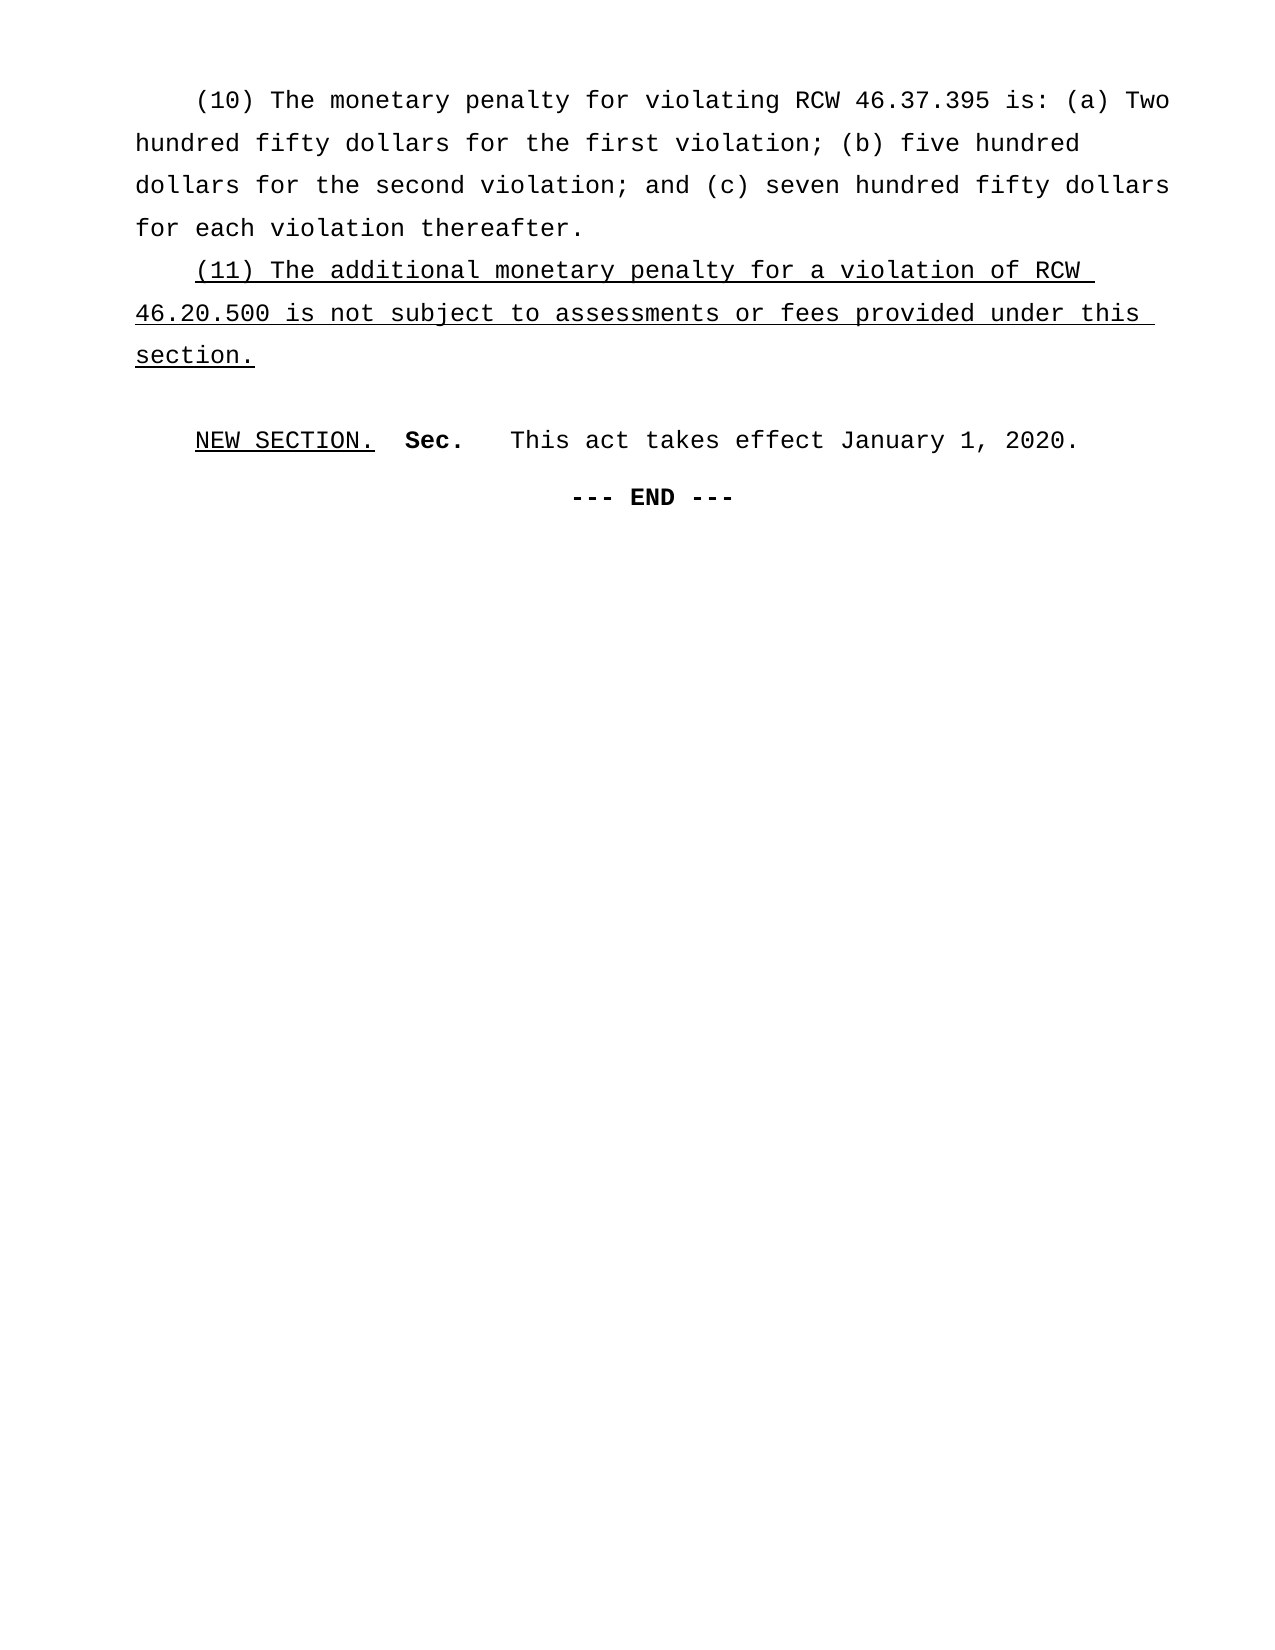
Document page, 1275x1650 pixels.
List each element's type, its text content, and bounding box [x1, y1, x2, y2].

text (11) The additional monetary penalty for a violation of RCW 46.20.500 is not subject to assessments or fees provided under this section. [135, 245, 1170, 372]
text --- END --- [135, 485, 1170, 513]
text NEW SECTION. Sec. This act takes effect January 1, 2020. [135, 414, 1170, 457]
text (10) The monetary penalty for violating RCW 46.37.395 is: (a) Two hundred fifty dollars for the first violation; (b) five hundred dollars for the second violation; and (c) seven hundred fifty dollars for each violation thereafter. [135, 75, 1170, 245]
